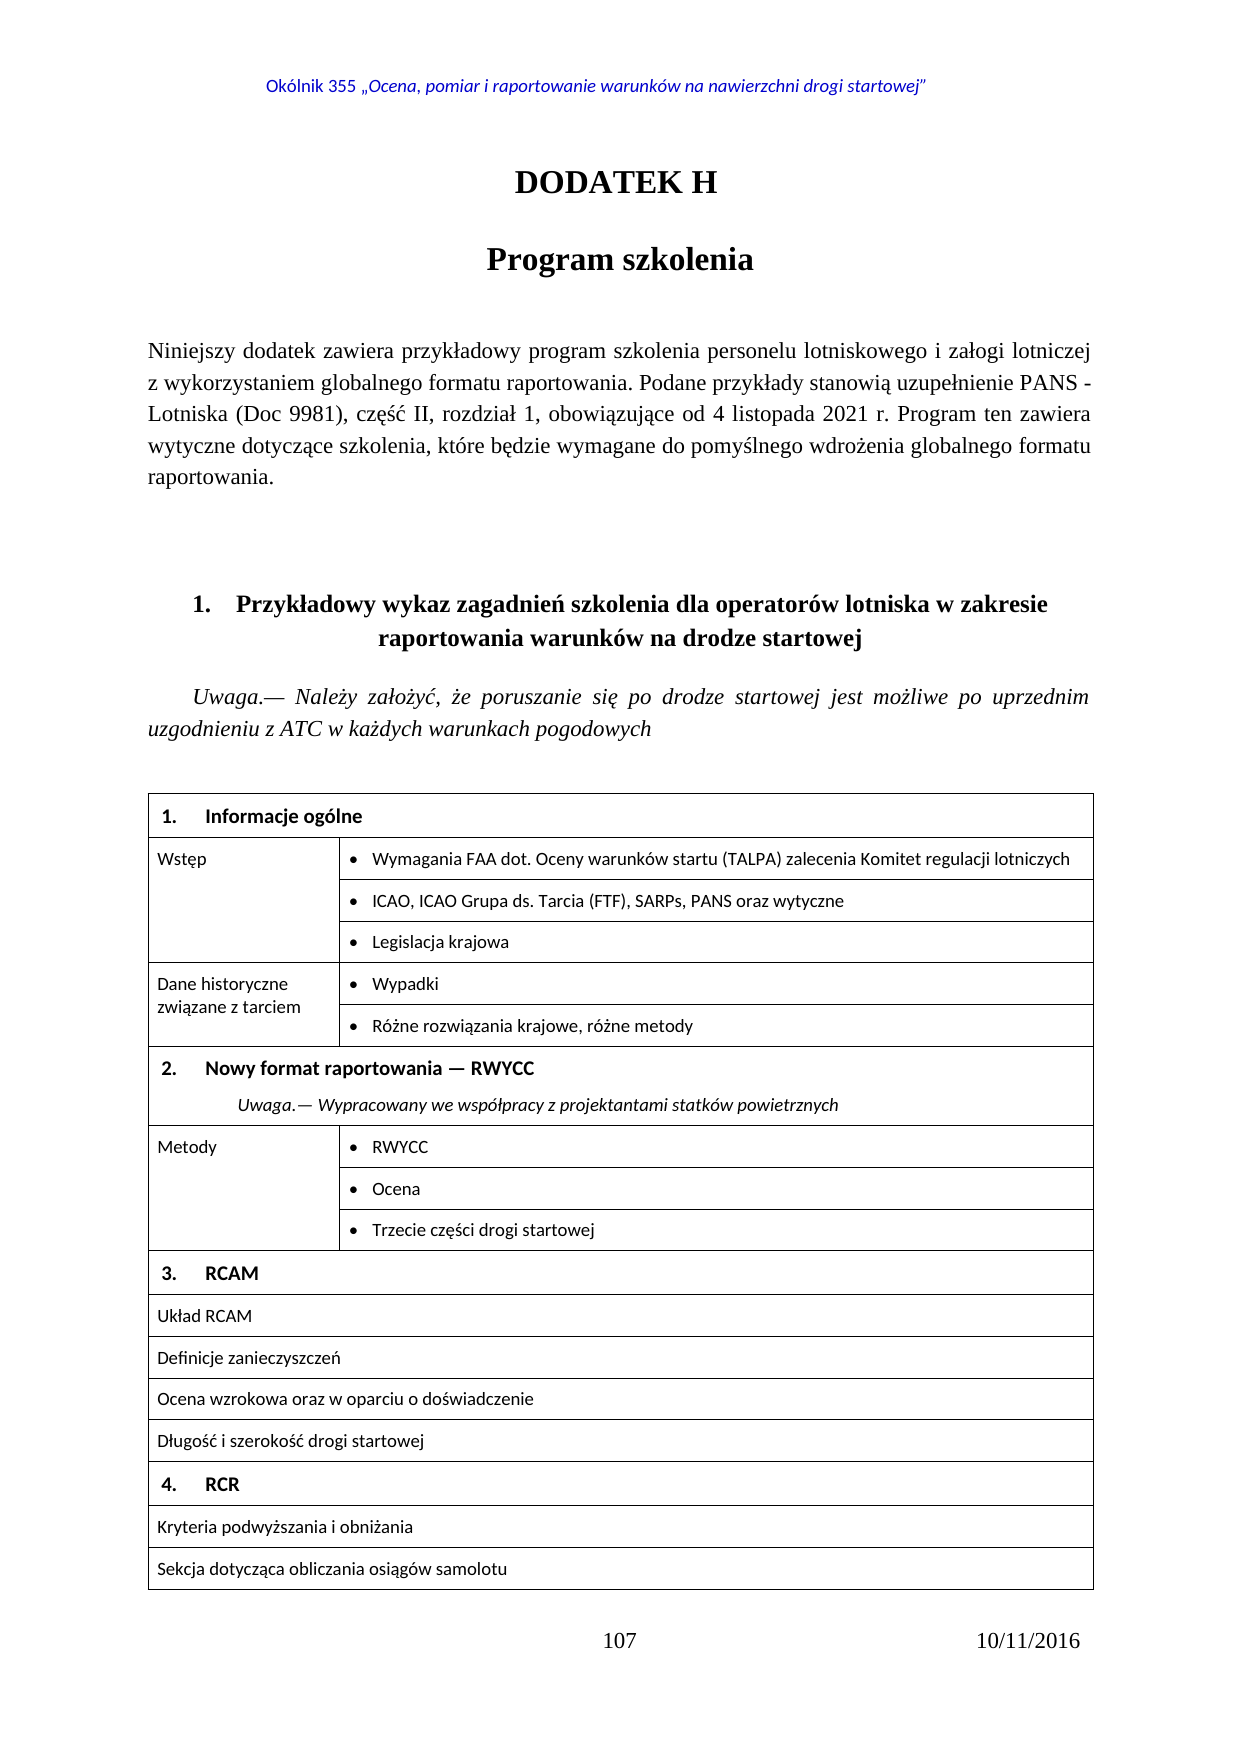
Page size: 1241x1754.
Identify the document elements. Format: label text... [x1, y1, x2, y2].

table_cell Metody [149, 1126, 339, 1250]
text Niniejszy dodatek zawiera przykładowy program szkolenia personelu lotniskowego i załogi lotniczej z wykorzystaniem globalnego formatu raportowania. Podane przykłady stanowią uzupełnienie PANS - Lotniska (Doc 9981), część II, rozdział 1, obowiązujące od 4 listopada 2021 r. Program ten zawiera wytyczne dotyczące szkolenia, które będzie wymagane do pomyślnego wdrożenia globalnego formatu raportowania. [148, 337, 1093, 490]
table_cell Dane historyczne związane z tarciem [149, 963, 339, 1046]
table_cell • Wypadki [340, 963, 1093, 1004]
subtitle DODATEK H Program szkolenia [148, 163, 1093, 278]
table_cell 3. RCAM [149, 1251, 1093, 1294]
table_cell Wstęp [149, 838, 339, 962]
table_cell • RWYCC [340, 1126, 1093, 1167]
table_header 1. Informacje ogólne [149, 794, 1093, 837]
table_cell • ICAO, ICAO Grupa ds. Tarcia (FTF), SARPs, PANS oraz wytyczne [340, 880, 1093, 921]
text Uwaga.— Należy założyć, że poruszanie się po drodze startowej jest możliwe po uprzednim uzgodnieniu z ATC w każdych warunkach pogodowych [148, 683, 1093, 741]
table_cell • Legislacja krajowa [340, 922, 1093, 962]
table_cell Ocena wzrokowa oraz w oparciu o doświadczenie [149, 1379, 1093, 1419]
table_cell Długość i szerokość drogi startowej [149, 1420, 1093, 1461]
table_cell Sekcja dotycząca obliczania osiągów samolotu [149, 1548, 1093, 1588]
table_cell 4. RCR [149, 1462, 1093, 1505]
table_cell • Wymagania FAA dot. Oceny warunków startu (TALPA) zalecenia Komitet regulacji lotniczych [340, 838, 1093, 879]
table_cell • Różne rozwiązania krajowe, różne metody [340, 1005, 1093, 1046]
table_cell 2. Nowy format raportowania — RWYCC Uwaga.— Wypracowany we współpracy z projektantami statków powietrznych [149, 1047, 1093, 1125]
table_cell Układ RCAM [149, 1295, 1093, 1336]
subtitle 1. Przykładowy wykaz zagadnień szkolenia dla operatorów lotniska w zakresie raportowania warunków na drodze startowej [148, 589, 1093, 652]
table_cell • Ocena [340, 1168, 1093, 1208]
table_cell Kryteria podwyższania i obniżania [149, 1506, 1093, 1547]
table_cell • Trzecie części drogi startowej [340, 1210, 1093, 1250]
table_cell Definicje zanieczyszczeń [149, 1337, 1093, 1378]
